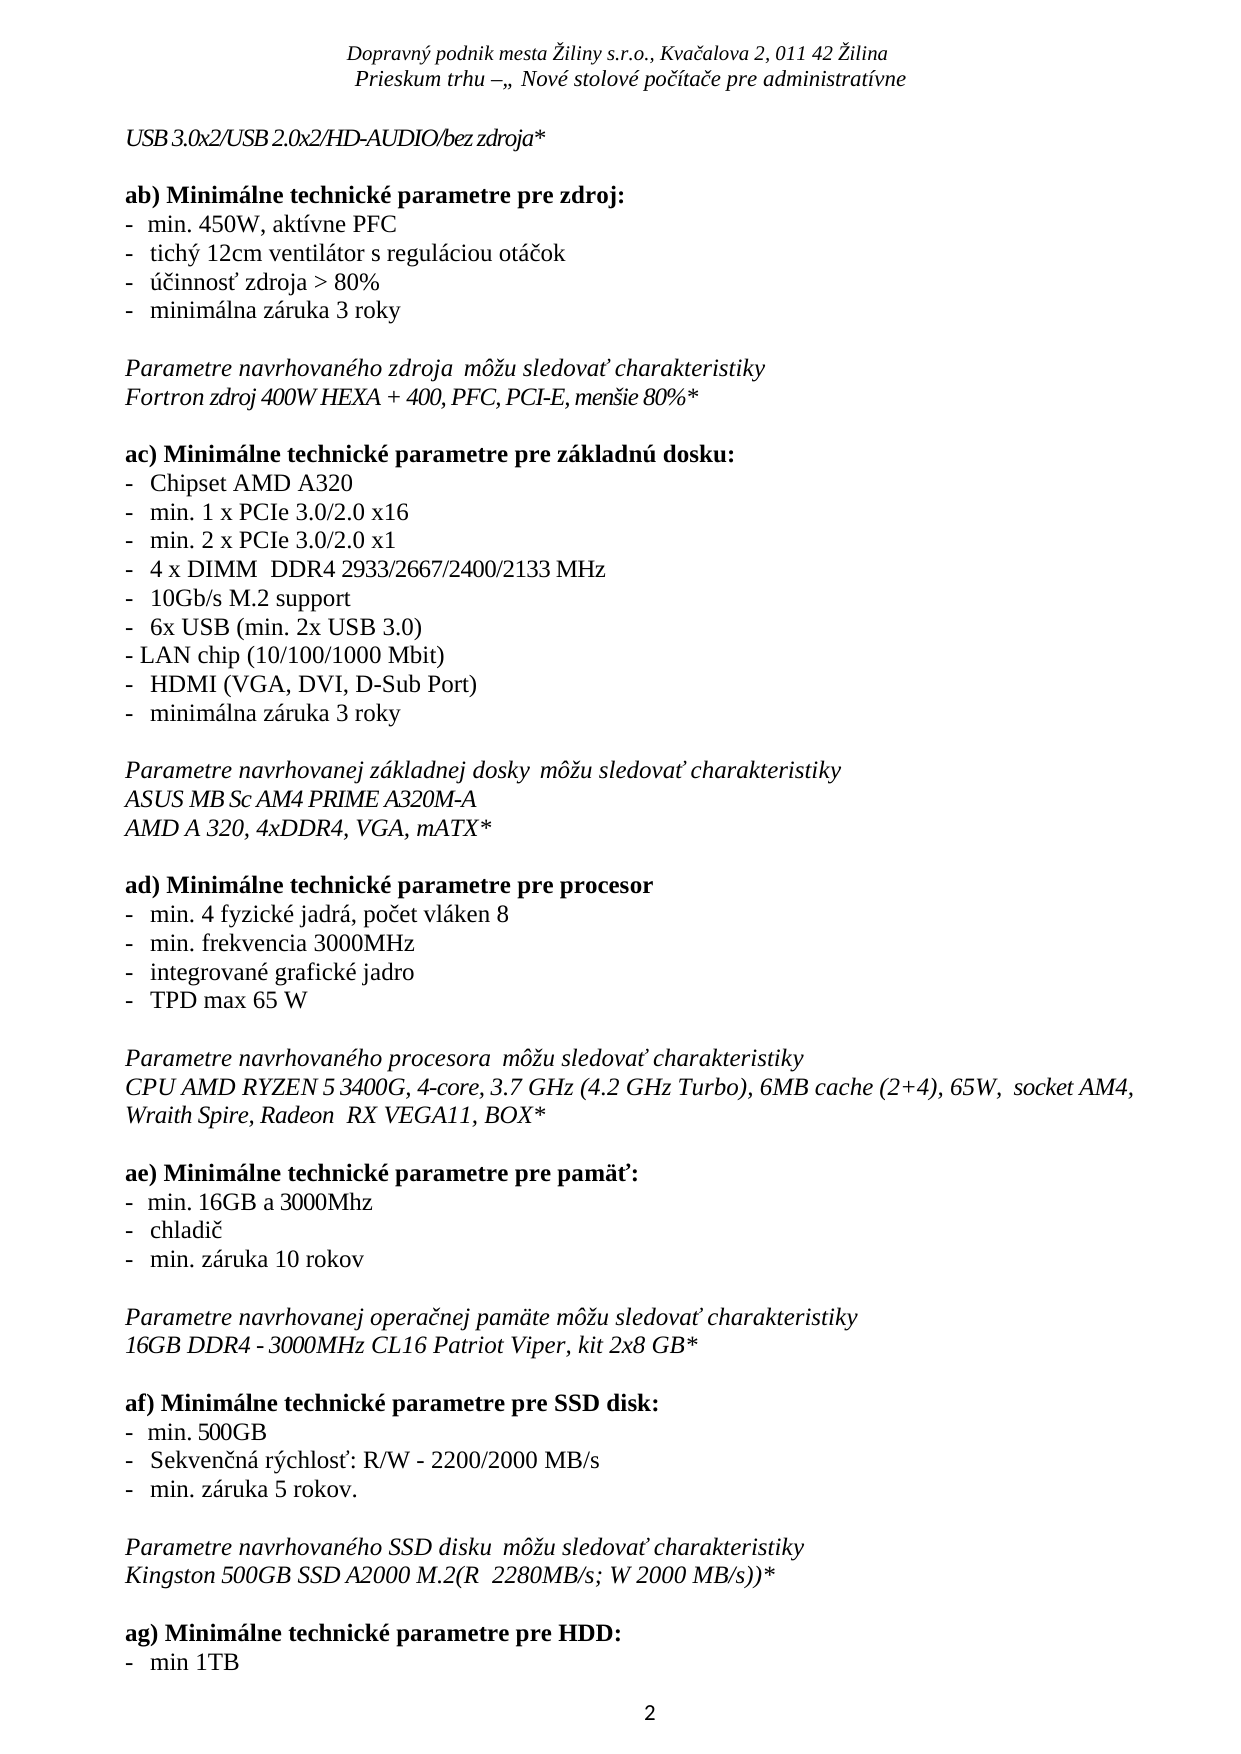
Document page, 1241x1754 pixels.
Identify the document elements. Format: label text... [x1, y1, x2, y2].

text Parametre navrhovanej základnej dosky môžu sledovať charakteristiky [125, 755, 1105, 784]
list Sekvenčná rýchlosť: R/W - 2200/2000 MB/s [125, 1445, 1176, 1474]
subtitle af) Minimálne technické parametre pre SSD disk: [125, 1388, 1176, 1417]
text AMD A 320, 4xDDR4, VGA, mATX* [125, 813, 1105, 842]
list min. 16GB a 3000Mhz [125, 1187, 1176, 1215]
list minimálna záruka 3 roky [125, 698, 1176, 727]
list minimálna záruka 3 roky [125, 295, 1176, 324]
subtitle ad) Minimálne technické parametre pre procesor [125, 870, 1176, 899]
list tichý 12cm ventilátor s reguláciou otáčok [125, 238, 1176, 267]
list účinnosť zdroja > 80% [125, 267, 1176, 295]
list chladič [125, 1215, 1176, 1244]
list 10Gb/s M.2 support [125, 583, 1176, 612]
subtitle ag) Minimálne technické parametre pre HDD: [125, 1618, 1176, 1647]
text - LAN chip (10/100/1000 Mbit) [125, 640, 1176, 669]
list min. frekvencia 3000MHz [125, 928, 1176, 957]
list min. 4 fyzické jadrá, počet vláken 8 [125, 899, 1176, 928]
text USB 3.0x2/USB 2.0x2/HD-AUDIO/bez zdroja* [125, 123, 1073, 152]
text Fortron zdroj 400W HEXA + 400, PFC, PCI-E, menšie 80%* [125, 382, 1166, 410]
subtitle ae) Minimálne technické parametre pre pamäť: [125, 1158, 1176, 1187]
list min. záruka 5 rokov. [125, 1474, 1176, 1503]
text ASUS MB Sc AM4 PRIME A320M-A [125, 784, 1105, 813]
list integrované grafické jadro [125, 957, 1176, 985]
text Parametre navrhovaného zdroja môžu sledovať charakteristiky [125, 353, 1166, 382]
text Parametre navrhovaného procesora môžu sledovať charakteristiky [125, 1043, 1176, 1072]
list 6x USB (min. 2x USB 3.0) [125, 612, 1176, 640]
list min. záruka 10 rokov [125, 1244, 1176, 1273]
text Parametre navrhovaného SSD disku môžu sledovať charakteristiky [125, 1532, 1146, 1560]
text 16GB DDR4 - 3000MHz CL16 Patriot Viper, kit 2x8 GB* [125, 1330, 1176, 1359]
subtitle ac) Minimálne technické parametre pre základnú dosku: [125, 439, 1176, 468]
list min. 450W, aktívne PFC [125, 209, 1176, 238]
list min 1TB [125, 1647, 1176, 1675]
list 4 x DIMM DDR4 2933/2667/2400/2133 MHz [125, 554, 1176, 583]
text Parametre navrhovanej operačnej pamäte môžu sledovať charakteristiky [125, 1302, 1176, 1330]
list min. 2 x PCIe 3.0/2.0 x1 [125, 525, 1176, 554]
text CPU AMD RYZEN 5 3400G, 4-core, 3.7 GHz (4.2 GHz Turbo), 6MB cache (2+4), 65W, socket AM4, Wraith Spire, Radeon RX VEGA11, BOX* [125, 1072, 1176, 1129]
list min. 1 x PCIe 3.0/2.0 x16 [125, 497, 1176, 525]
list TPD max 65 W [125, 985, 1176, 1014]
subtitle ab) Minimálne technické parametre pre zdroj: [125, 180, 1176, 209]
list HDMI (VGA, DVI, D-Sub Port) [125, 669, 1176, 698]
text Kingston 500GB SSD A2000 M.2(R 2280MB/s; W 2000 MB/s))* [125, 1560, 1146, 1589]
list Chipset AMD A320 [125, 468, 1176, 497]
list min. 500GB [125, 1417, 1176, 1445]
